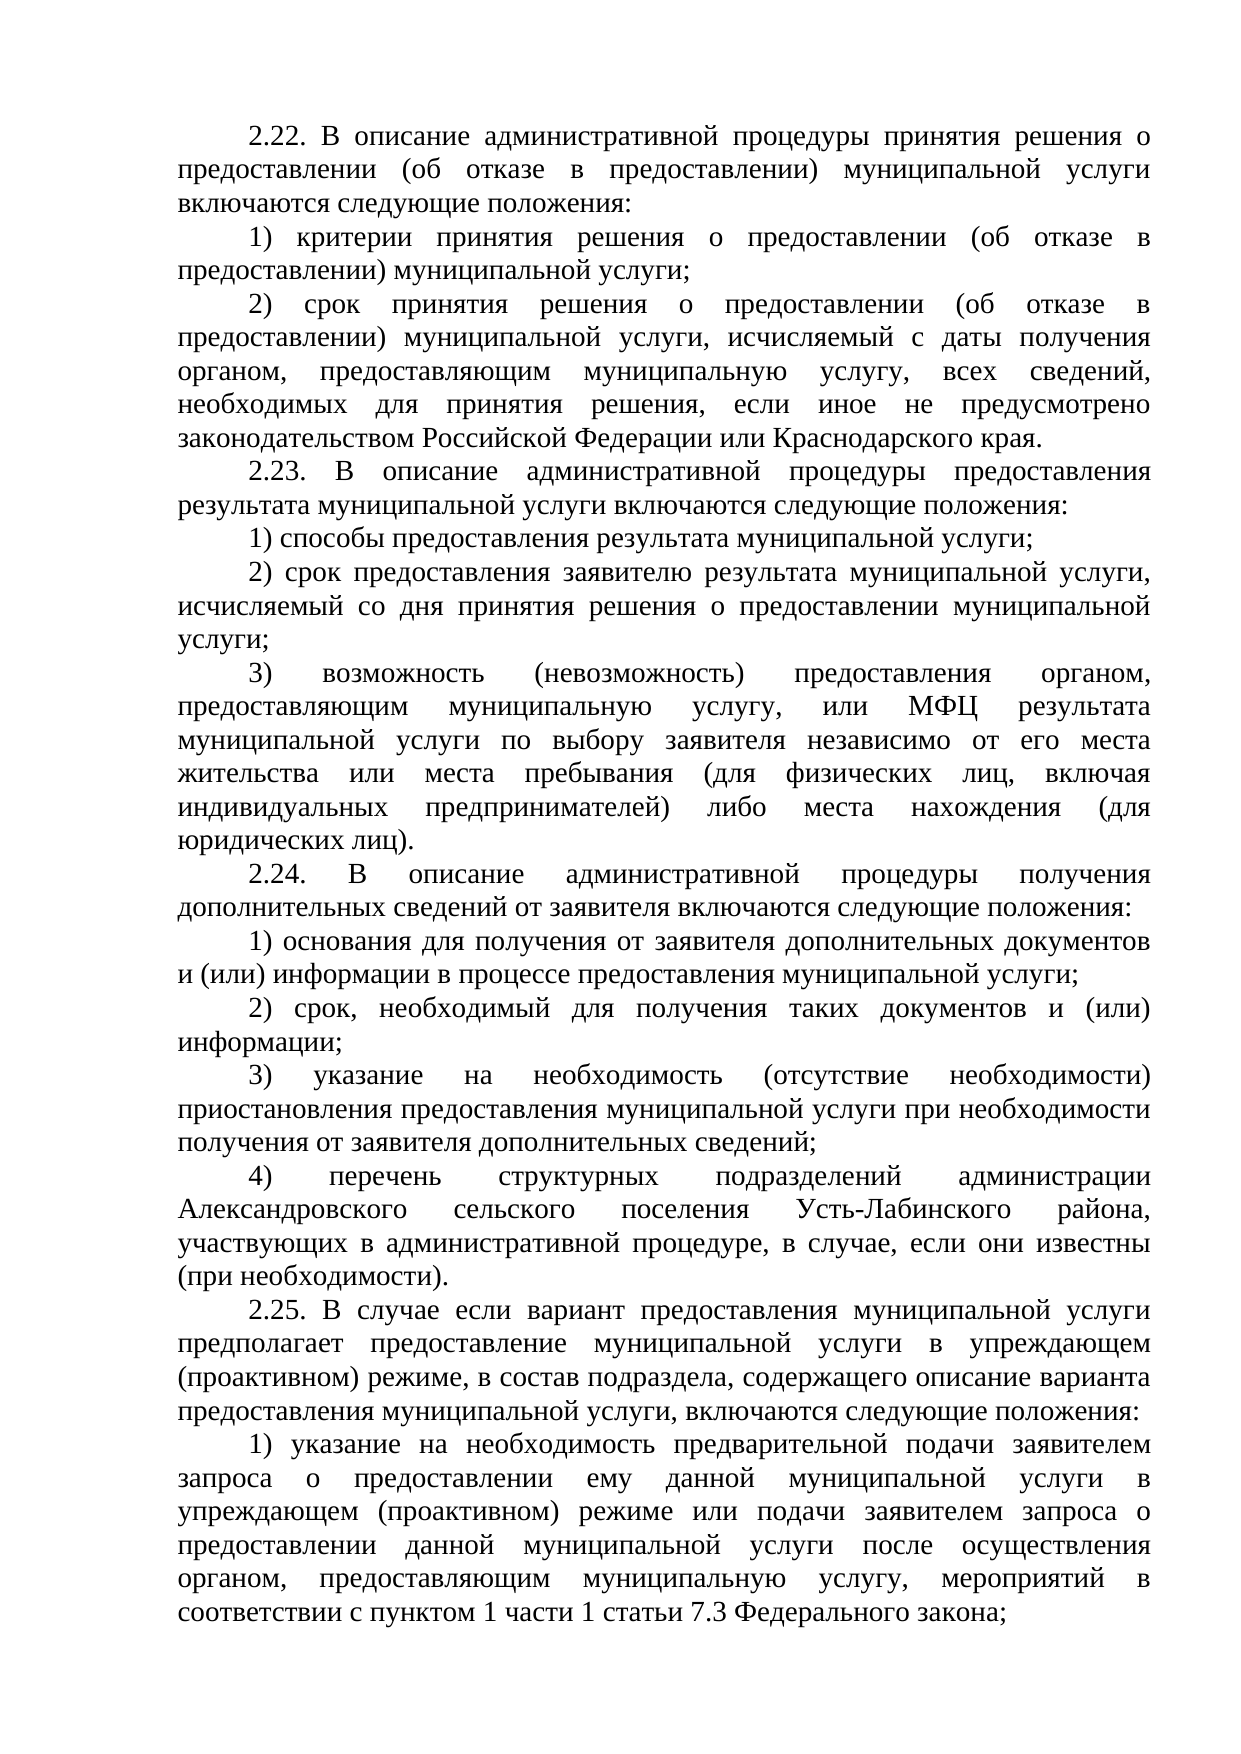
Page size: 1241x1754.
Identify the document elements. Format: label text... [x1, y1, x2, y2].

text 2) срок принятия решения о предоставлении (об отказе в предоставлении) муниципальной услуги, исчисляемый с даты получения органом, предоставляющим муниципальную услугу, всех сведений, необходимых для принятия решения, если иное не предусмотрено законодательством Российской Федерации или Краснодарского края. [177, 286, 1152, 453]
text 3) указание на необходимость (отсутствие необходимости) приостановления предоставления муниципальной услуги при необходимости получения от заявителя дополнительных сведений; [177, 1057, 1152, 1158]
text 2.23. В описание административной процедуры предоставления результата муниципальной услуги включаются следующие положения: [177, 453, 1152, 521]
text 4) перечень структурных подразделений администрации Александровского сельского поселения Усть-Лабинского района, участвующих в административной процедуре, в случае, если они известны (при необходимости). [177, 1158, 1152, 1292]
text 1) основания для получения от заявителя дополнительных документов и (или) информации в процессе предоставления муниципальной услуги; [177, 923, 1152, 990]
text 2) срок предоставления заявителю результата муниципальной услуги, исчисляемый со дня принятия решения о предоставлении муниципальной услуги; [177, 554, 1152, 655]
text 1) критерии принятия решения о предоставлении (об отказе в предоставлении) муниципальной услуги; [177, 219, 1152, 286]
text 3) возможность (невозможность) предоставления органом, предоставляющим муниципальную услугу, или МФЦ результата муниципальной услуги по выбору заявителя независимо от его места жительства или места пребывания (для физических лиц, включая индивидуальных предпринимателей) либо места нахождения (для юридических лиц). [177, 655, 1152, 856]
text 2.25. В случае если вариант предоставления муниципальной услуги предполагает предоставление муниципальной услуги в упреждающем (проактивном) режиме, в состав подраздела, содержащего описание варианта предоставления муниципальной услуги, включаются следующие положения: [177, 1292, 1152, 1426]
text 1) способы предоставления результата муниципальной услуги; [177, 521, 1152, 554]
text 2) срок, необходимый для получения таких документов и (или) информации; [177, 990, 1152, 1057]
text 2.24. В описание административной процедуры получения дополнительных сведений от заявителя включаются следующие положения: [177, 856, 1152, 923]
text 2.22. В описание административной процедуры принятия решения о предоставлении (об отказе в предоставлении) муниципальной услуги включаются следующие положения: [177, 118, 1152, 219]
text 1) указание на необходимость предварительной подачи заявителем запроса о предоставлении ему данной муниципальной услуги в упреждающем (проактивном) режиме или подачи заявителем запроса о предоставлении данной муниципальной услуги после осуществления органом, предоставляющим муниципальную услугу, мероприятий в соответствии с пунктом 1 части 1 статьи 7.3 Федерального закона; [177, 1426, 1152, 1627]
